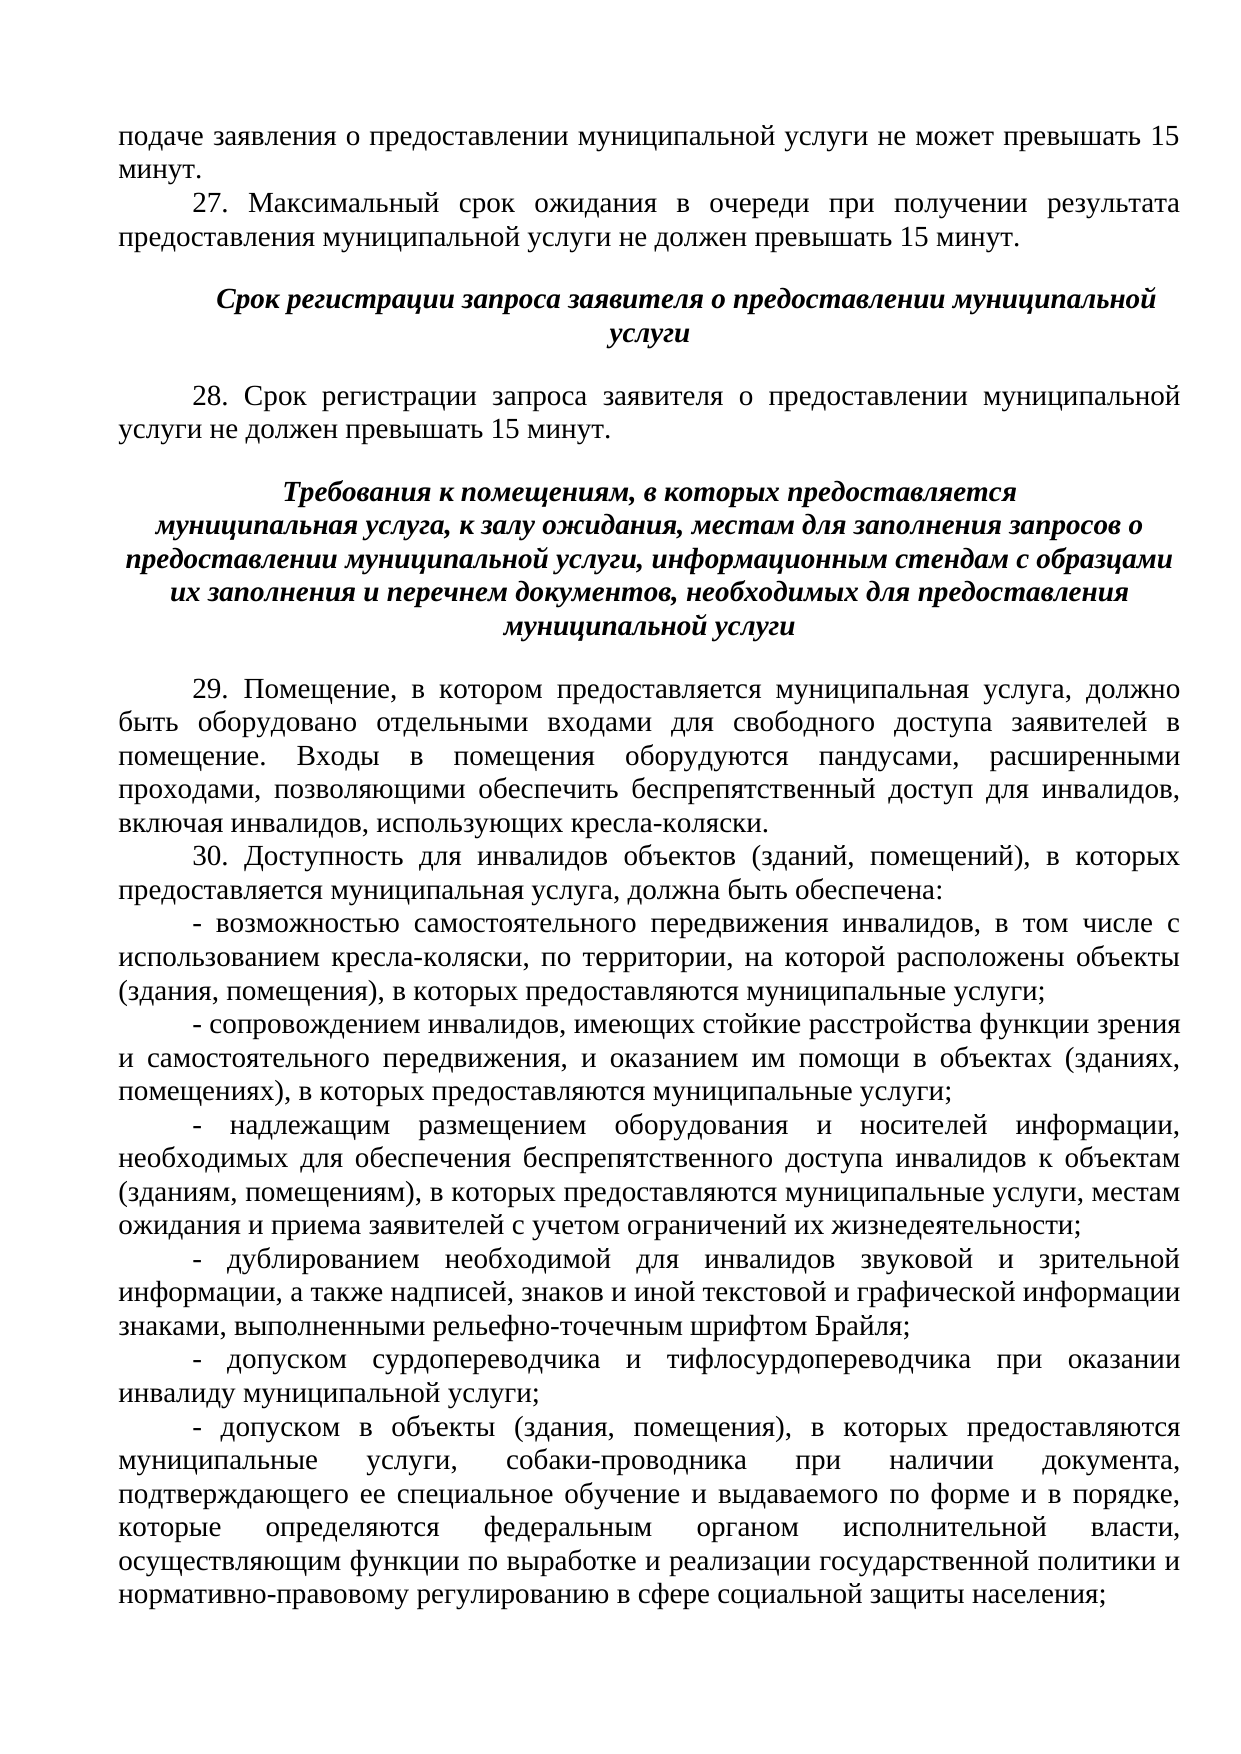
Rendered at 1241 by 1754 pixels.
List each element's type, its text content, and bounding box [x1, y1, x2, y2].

text - дублированием необходимой для инвалидов звуковой и зрительной информации, а также надписей, знаков и иной текстовой и графической информации знаками, выполненными рельефно-точечным шрифтом Брайля; [118, 1241, 1181, 1342]
text - допуском сурдопереводчика и тифлосурдопереводчика при оказании инвалиду муниципальной услуги; [118, 1342, 1181, 1409]
text 28. Срок регистрации запроса заявителя о предоставлении муниципальной услуги не должен превышать 15 минут. [118, 378, 1181, 445]
text - сопровождением инвалидов, имеющих стойкие расстройства функции зрения и самостоятельного передвижения, и оказанием им помощи в объектах (зданиях, помещениях), в которых предоставляются муниципальные услуги; [118, 1006, 1181, 1107]
text Требования к помещениям, в которых предоставляется [118, 474, 1181, 507]
text - надлежащим размещением оборудования и носителей информации, необходимых для обеспечения беспрепятственного доступа инвалидов к объектам (зданиям, помещениям), в которых предоставляются муниципальные услуги, местам ожидания и приема заявителей с учетом ограничений их жизнедеятельности; [118, 1107, 1181, 1241]
text 27. Максимальный срок ожидания в очереди при получении результата предоставления муниципальной услуги не должен превышать 15 минут. [118, 185, 1181, 252]
list 30. Доступность для инвалидов объектов (зданий, помещений), в которых предоставляется муниципальная услуга, должна быть обеспечена: [118, 838, 1181, 906]
text муниципальная услуга, к залу ожидания, местам для заполнения запросов о предоставлении муниципальной услуги, информационным стендам с образцами их заполнения и перечнем документов, необходимых для предоставления муниципальной услуги [118, 507, 1181, 642]
text Срок регистрации запроса заявителя о предоставлении муниципальной услуги [118, 281, 1181, 348]
text 29. Помещение, в котором предоставляется муниципальная услуга, должно быть оборудовано отдельными входами для свободного доступа заявителей в помещение. Входы в помещения оборудуются пандусами, расширенными проходами, позволяющими обеспечить беспрепятственный доступ для инвалидов, включая инвалидов, использующих кресла-коляски. [118, 671, 1181, 838]
text - возможностью самостоятельного передвижения инвалидов, в том числе с использованием кресла-коляски, по территории, на которой расположены объекты (здания, помещения), в которых предоставляются муниципальные услуги; [118, 906, 1181, 1006]
text - допуском в объекты (здания, помещения), в которых предоставляются муниципальные услуги, собаки-проводника при наличии документа, подтверждающего ее специальное обучение и выдаваемого по форме и в порядке, которые определяются федеральным органом исполнительной власти, осуществляющим функции по выработке и реализации государственной политики и нормативно-правовому регулированию в сфере социальной защиты населения; [118, 1409, 1181, 1610]
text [118, 118, 1181, 185]
